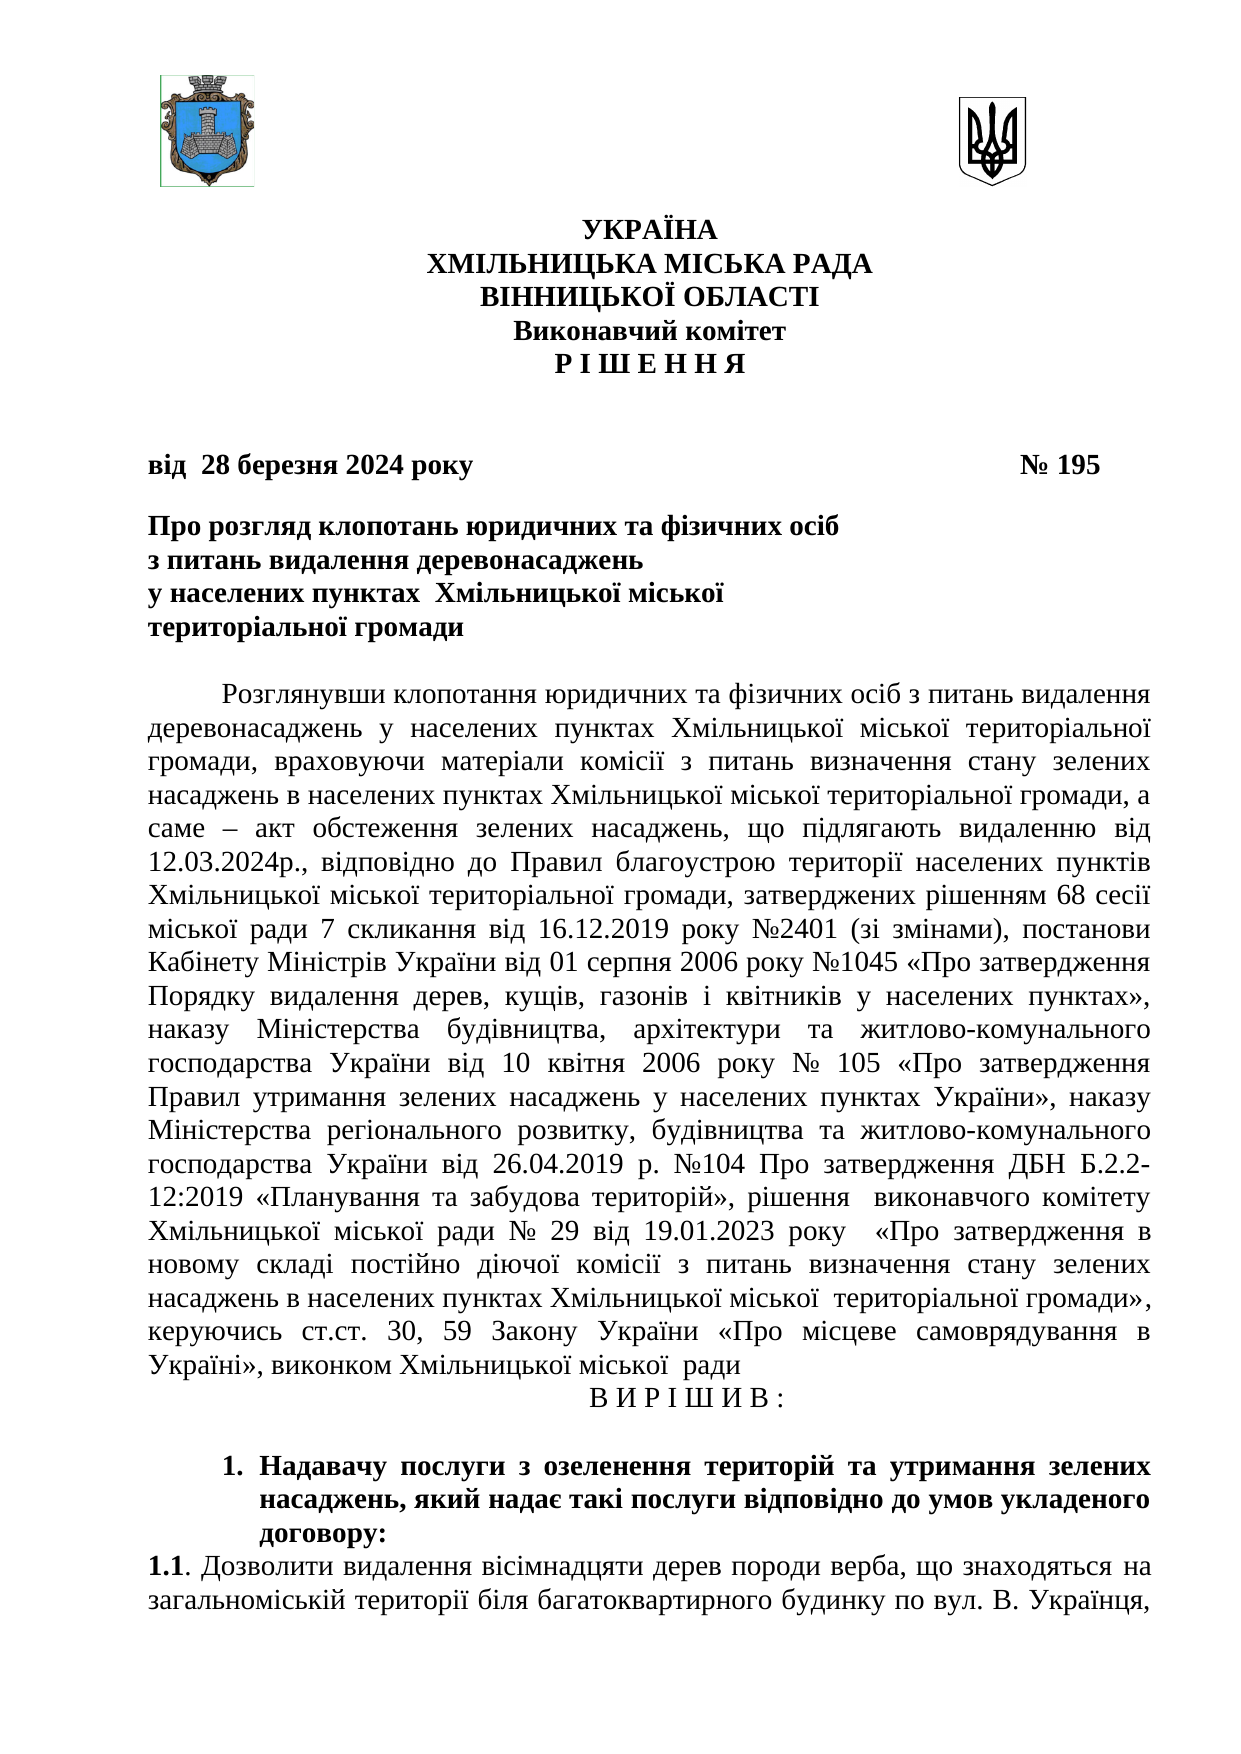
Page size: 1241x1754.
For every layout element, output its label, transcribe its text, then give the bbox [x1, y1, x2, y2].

text територіальної громади [148, 609, 1152, 643]
picture [160, 75, 255, 187]
text ВІННИЦЬКОЇ ОБЛАСТІ [148, 279, 1152, 313]
picture [958, 97, 1027, 187]
text Виконавчий комітет [148, 313, 1152, 346]
text від 28 березня 2024 року № 195 [148, 447, 1152, 481]
text Розглянувши клопотання юридичних та фізичних осіб з питань видалення деревонасаджень у населених пунктах Хмільницької міської територіальної громади, враховуючи матеріали комісії з питань визначення стану зелених насаджень в населених пунктах Хмільницької міської територіальної громади, а саме – акт обстеження зелених насаджень, що підлягають видаленню від 12.03.2024р., відповідно до Правил благоустрою території населених пунктів Хмільницької міської територіальної громади, затверджених рішенням 68 сесії міської ради 7 скликання від 16.12.2019 року №2401 (зі змінами), постанови Кабінету Міністрів України від 01 серпня 2006 року №1045 «Про затвердження Порядку видалення дерев, кущів, газонів і квітників у населених пунктах», наказу Міністерства будівництва, архітектури та житлово-комунального господарства України від 10 квітня 2006 року № 105 «Про затвердження Правил утримання зелених насаджень у населених пунктах України», наказу Міністерства регіонального розвитку, будівництва та житлово-комунального господарства України від 26.04.2019 р. №104 Про затвердження ДБН Б.2.2-12:2019 «Планування та забудова територій», рішення виконавчого комітету Хмільницької міської ради № 29 від 19.01.2023 року «Про затвердження в новому складі постійно діючої комісії з питань визначення стану зелених насаджень в населених пунктах Хмільницької міської територіальної громади», керуючись ст.ст. 30, 59 Закону України «Про місцеве самоврядування в Україні», виконком Хмільницької міської ради [148, 676, 1152, 1381]
text з питань видалення деревонасаджень [148, 542, 1152, 576]
text Р І Ш Е Н Н Я [148, 346, 1152, 380]
text В И Р І Ш И В : [148, 1381, 1152, 1414]
text ХМІЛЬНИЦЬКА МІСЬКА РАДА [148, 246, 1152, 279]
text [148, 1548, 1152, 1615]
text Про розгляд клопотань юридичних та фізичних осіб [148, 508, 1152, 542]
list Надавачу послуги з озеленення територій та утримання зелених насаджень, який надає такі послуги відповідно до умов укладеного договору: [222, 1448, 1152, 1548]
text УКРАЇНА [148, 212, 1152, 246]
text у населених пунктах Хмільницької міської [148, 576, 1152, 609]
